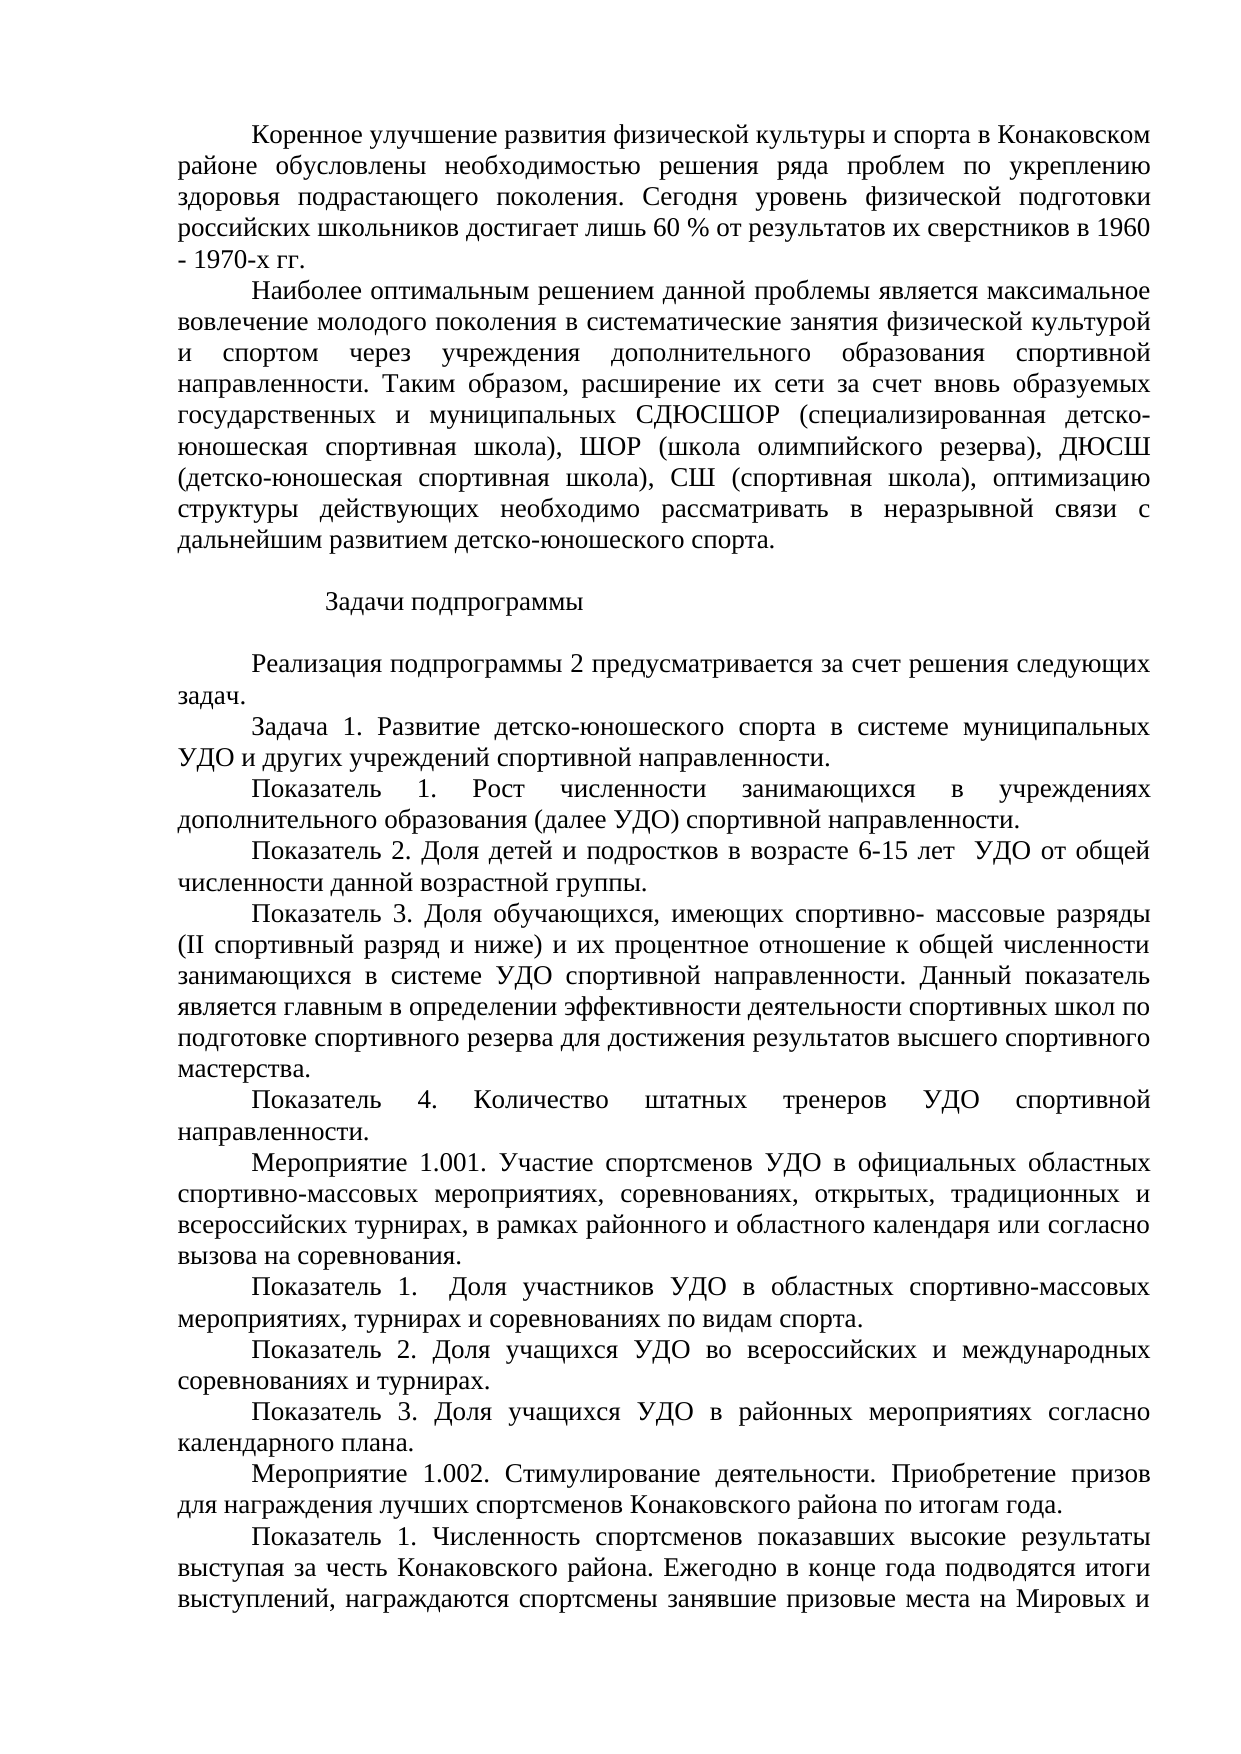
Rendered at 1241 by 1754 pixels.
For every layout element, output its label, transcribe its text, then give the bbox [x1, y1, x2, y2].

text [177, 1520, 1152, 1613]
text Реализация подпрограммы 2 предусматривается за счет решения следующих задач. [177, 648, 1152, 710]
text Показатель 3. Доля обучающихся, имеющих спортивно- массовые разряды (II спортивный разряд и ниже) и их процентное отношение к общей численности занимающихся в системе УДО спортивной направленности. Данный показатель является главным в определении эффективности деятельности спортивных школ по подготовке спортивного резерва для достижения результатов высшего спортивного мастерства. [177, 897, 1152, 1084]
text Задача 1. Развитие детско-юношеского спорта в системе муниципальных УДО и других учреждений спортивной направленности. [177, 710, 1152, 772]
text Коренное улучшение развития физической культуры и спорта в Конаковском районе обусловлены необходимостью решения ряда проблем по укреплению здоровья подрастающего поколения. Сегодня уровень физической подготовки российских школьников достигает лишь 60 % от результатов их сверстников в 1960 - 1970-х гг. [177, 118, 1152, 274]
text Задачи подпрограммы [177, 585, 1152, 616]
text Показатель 1. Рост численности занимающихся в учреждениях дополнительного образования (далее УДО) спортивной направленности. [177, 772, 1152, 834]
text Показатель 4. Количество штатных тренеров УДО спортивной направленности. [177, 1084, 1152, 1146]
text Мероприятие 1.001. Участие спортсменов УДО в официальных областных спортивно-массовых мероприятиях, соревнованиях, открытых, традиционных и всероссийских турнирах, в рамках районного и областного календаря или согласно вызова на соревнования. [177, 1146, 1152, 1271]
text Показатель 1. Доля участников УДО в областных спортивно-массовых мероприятиях, турнирах и соревнованиях по видам спорта. [177, 1271, 1152, 1333]
text Показатель 2. Доля учащихся УДО во всероссийских и международных соревнованиях и турнирах. [177, 1333, 1152, 1395]
text Мероприятие 1.002. Стимулирование деятельности. Приобретение призов для награждения лучших спортсменов Конаковского района по итогам года. [177, 1457, 1152, 1520]
text Наиболее оптимальным решением данной проблемы является максимальное вовлечение молодого поколения в систематические занятия физической культурой и спортом через учреждения дополнительного образования спортивной направленности. Таким образом, расширение их сети за счет вновь образуемых государственных и муниципальных СДЮСШОР (специализированная детско-юношеская спортивная школа), ШОР (школа олимпийского резерва), ДЮСШ (детско-юношеская спортивная школа), СШ (спортивная школа), оптимизацию структуры действующих необходимо рассматривать в неразрывной связи с дальнейшим развитием детско-юношеского спорта. [177, 274, 1152, 554]
text Показатель 2. Доля детей и подростков в возрасте 6-15 лет УДО от общей численности данной возрастной группы. [177, 834, 1152, 897]
text Показатель 3. Доля учащихся УДО в районных мероприятиях согласно календарного плана. [177, 1395, 1152, 1457]
